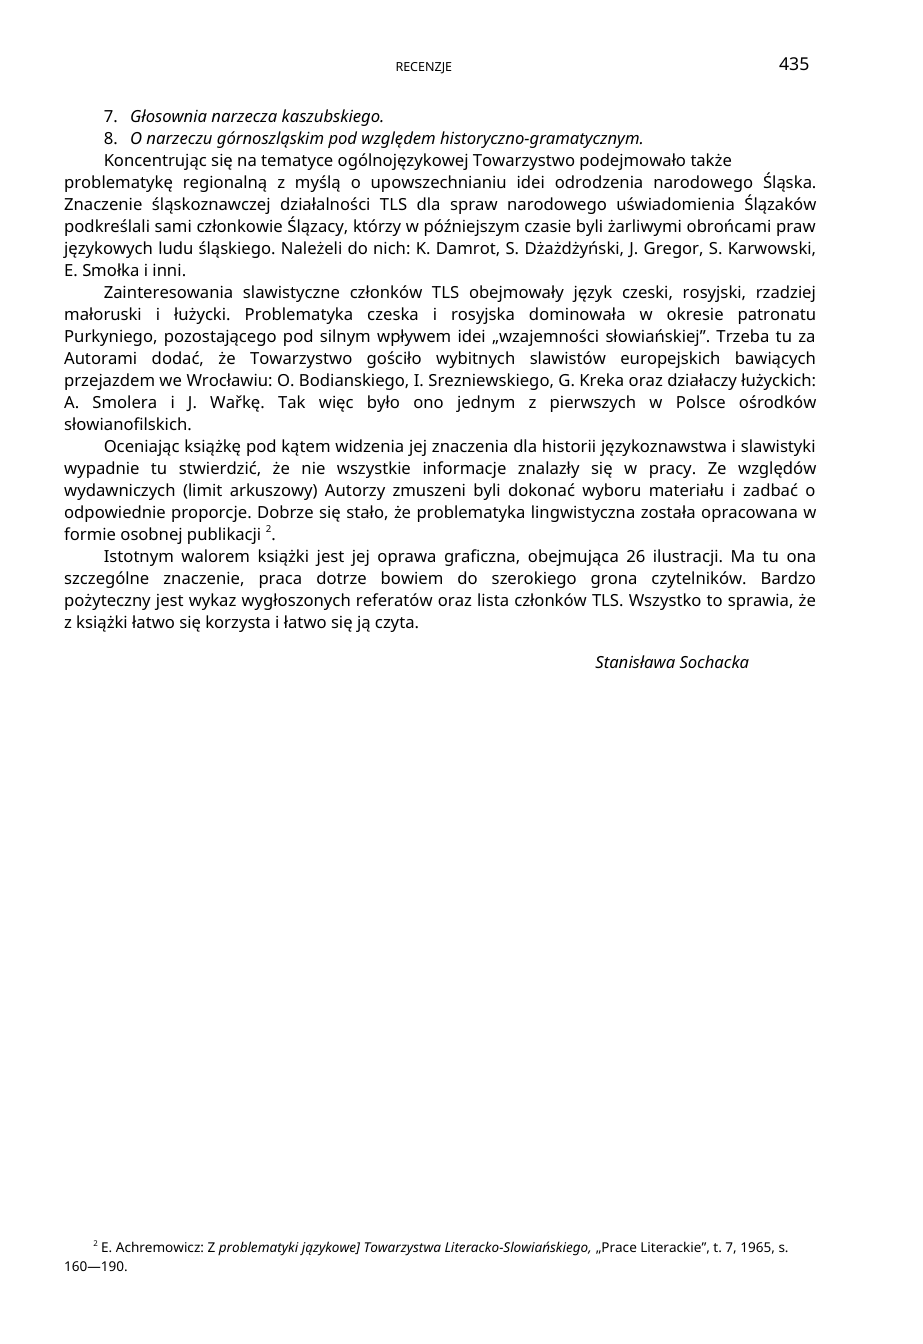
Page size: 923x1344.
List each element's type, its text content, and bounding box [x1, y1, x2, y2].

text Oceniając książkę pod kątem widzenia jej znaczenia dla historii językoznawstwa i slawistyki wypadnie tu stwierdzić, że nie wszystkie informacje znalazły się w pracy. Ze względów wydawniczych (limit arkuszowy) Autorzy zmuszeni byli dokonać wyboru materiału i zadbać o odpowiednie proporcje. Dobrze się stało, że problematyka lingwistyczna została opracowana w formie osobnej publikacji 2. [64, 435, 817, 544]
text RECENZJE [395, 61, 452, 74]
text 2 E. Achremowicz: Z problematyki jązykowe] Towarzystwa Literacko-Slowiańskiego, „Prace Literackie”, t. 7, 1965, s. 160—190. [64, 1238, 815, 1275]
list O narzeczu górnoszląskim pod względem historyczno-gramatycznym. [64, 127, 817, 149]
text Zainteresowania slawistyczne członków TLS obejmowały język czeski, rosyjski, rzadziej małoruski i łużycki. Problematyka czeska i rosyjska dominowała w okresie patronatu Purkyniego, pozostającego pod silnym wpływem idei „wzajemności słowiańskiej”. Trzeba tu za Autorami dodać, że Towarzystwo gościło wybitnych slawistów europejskich bawiących przejazdem we Wrocławiu: O. Bodianskiego, I. Srezniewskiego, G. Kreka oraz działaczy łużyckich: A. Smolera i J. Wařkę. Tak więc było ono jednym z pierwszych w Polsce ośrodków słowianofilskich. [64, 281, 817, 435]
text Stanisława Sochacka [595, 656, 817, 672]
list Głosownia narzecza kaszubskiego. [64, 105, 817, 127]
text problematykę regionalną z myślą o upowszechnianiu idei odrodzenia narodowego Śląska. Znaczenie śląskoznawczej działalności TLS dla spraw narodowego uświadomienia Ślązaków podkreślali sami członkowie Ślązacy, którzy w późniejszym czasie byli żarliwymi obrońcami praw językowych ludu śląskiego. Należeli do nich: K. Damrot, S. Dżażdżyński, J. Gregor, S. Karwowski, E. Smołka i inni. [64, 171, 817, 281]
text Koncentrując się na tematyce ogólnojęzykowej Towarzystwo podejmowało także [64, 149, 817, 171]
text 435 [779, 56, 809, 74]
text Istotnym walorem książki jest jej oprawa graficzna, obejmująca 26 ilustracji. Ma tu ona szczególne znaczenie, praca dotrze bowiem do szerokiego grona czytelników. Bardzo pożyteczny jest wykaz wygłoszonych referatów oraz lista członków TLS. Wszystko to sprawia, że z książki łatwo się korzysta i łatwo się ją czyta. [64, 544, 817, 632]
